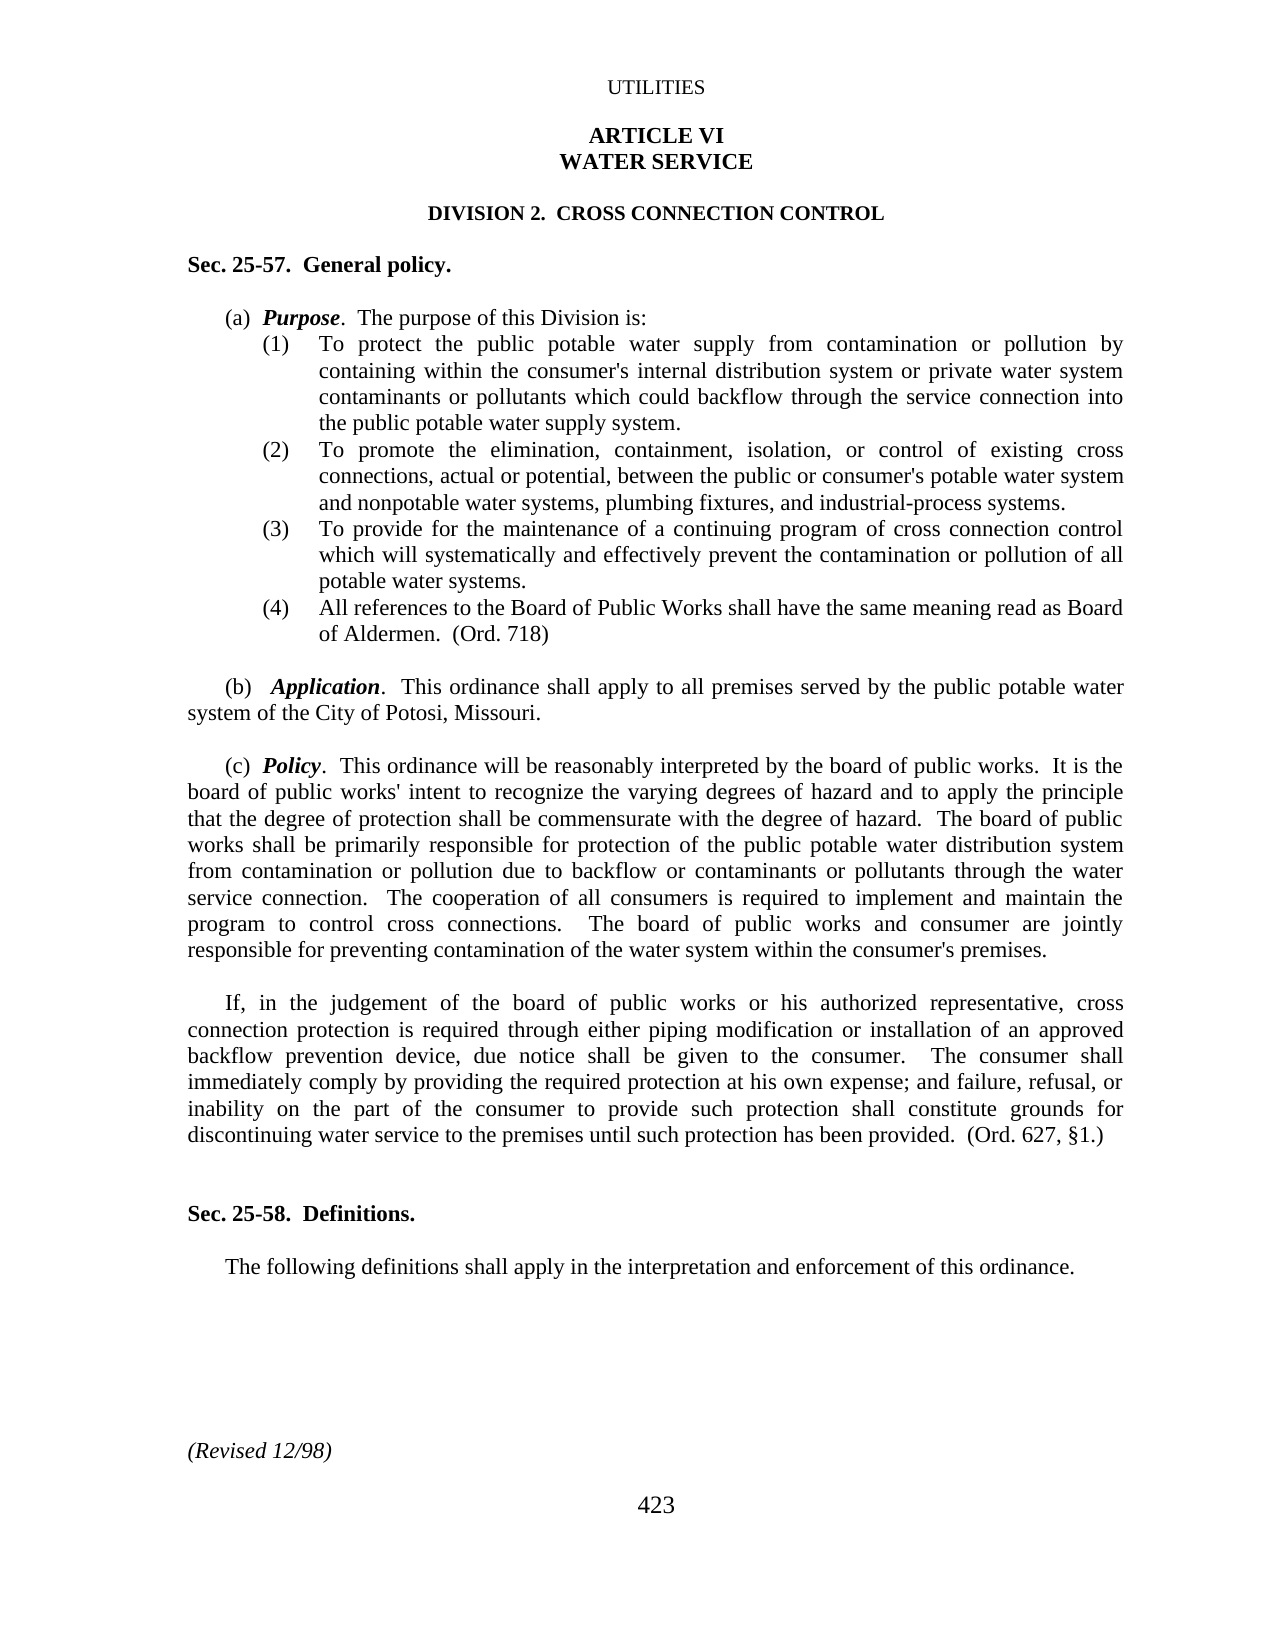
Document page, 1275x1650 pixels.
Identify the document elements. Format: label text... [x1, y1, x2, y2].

text Sec. 25-58. Definitions. [187, 1200, 1125, 1226]
text (4) All references to the Board of Public Works shall have the same meaning read as Board of Aldermen. (Ord. 718) [262, 594, 1125, 647]
text (2) To promote the elimination, containment, isolation, or control of existing cross connections, actual or potential, between the public or consumer's potable water system and nonpotable water systems, plumbing fixtures, and industrial-process systems. [262, 436, 1125, 515]
text The following definitions shall apply in the interpretation and enforcement of this ordinance. [187, 1253, 1125, 1279]
text 423 [187, 1490, 1125, 1519]
text (c) Policy. This ordinance will be reasonably interpreted by the board of public works. It is the board of public works' intent to recognize the varying degrees of hazard and to apply the principle that the degree of protection shall be commensurate with the degree of hazard. The board of public works shall be primarily responsible for protection of the public potable water distribution system from contamination or pollution due to backflow or contaminants or pollutants through the water service connection. The cooperation of all consumers is required to implement and maintain the program to control cross connections. The board of public works and consumer are jointly responsible for preventing contamination of the water system within the consumer's premises. [187, 752, 1125, 963]
text If, in the judgement of the board of public works or his authorized representative, cross connection protection is required through either piping modification or installation of an approved backflow prevention device, due notice shall be given to the consumer. The consumer shall immediately comply by providing the required protection at his own expense; and failure, refusal, or inability on the part of the consumer to provide such protection shall constitute grounds for discontinuing water service to the premises until such protection has been provided. (Ord. 627, §1.) [187, 989, 1125, 1147]
text (1) To protect the public potable water supply from contamination or pollution by containing within the consumer's internal distribution system or private water system contaminants or pollutants which could backflow through the service connection into the public potable water supply system. [262, 330, 1125, 436]
text DIVISION 2. CROSS CONNECTION CONTROL [187, 201, 1125, 225]
text (a) Purpose. The purpose of this Division is: [187, 304, 1125, 330]
text (3) To provide for the maintenance of a continuing program of cross connection control which will systematically and effectively prevent the contamination or pollution of all potable water systems. [262, 515, 1125, 594]
text ARTICLE VI [187, 122, 1125, 148]
text (Revised 12/98) [187, 1437, 1125, 1464]
text Sec. 25-57. General policy. [187, 251, 1125, 278]
text (b) Application. This ordinance shall apply to all premises served by the public potable water system of the City of Potosi, Missouri. [187, 673, 1125, 726]
text WATER SERVICE [187, 148, 1125, 174]
